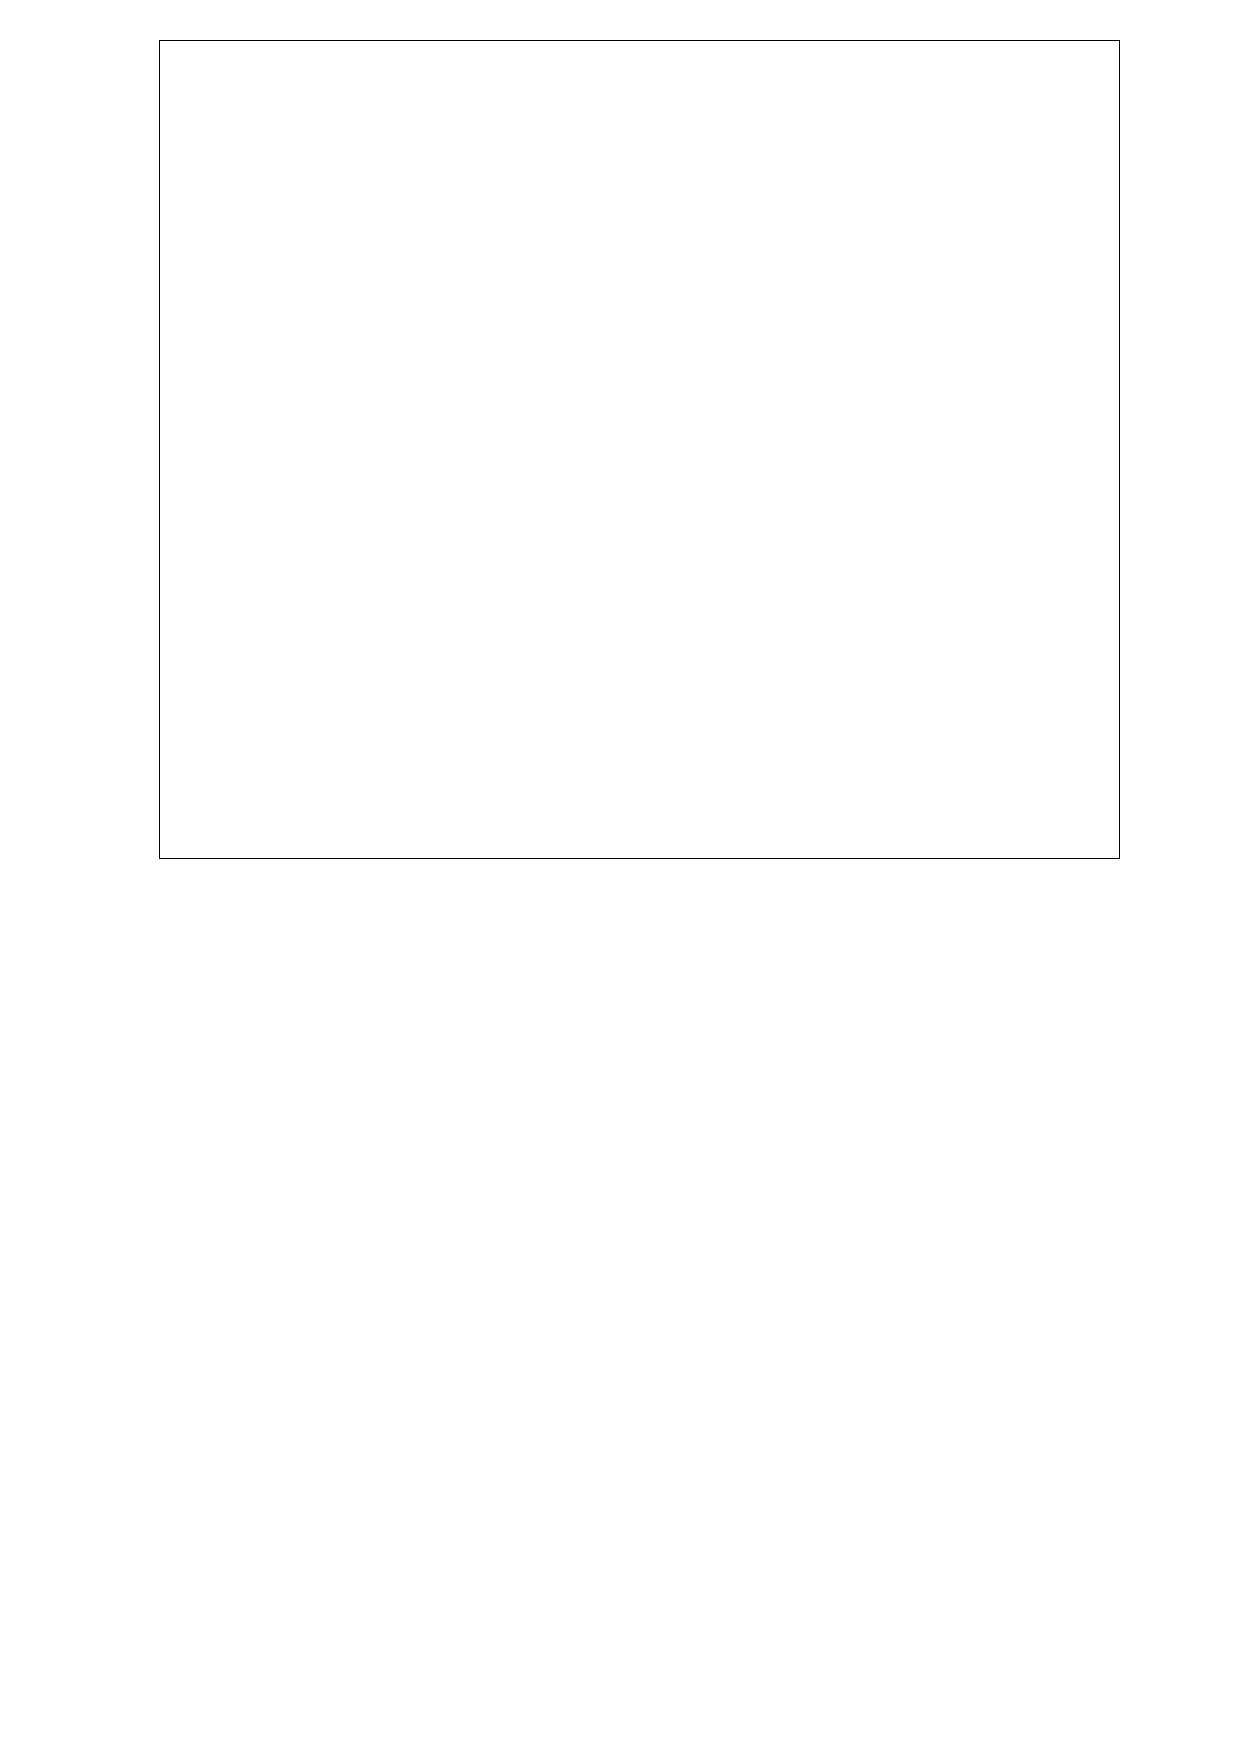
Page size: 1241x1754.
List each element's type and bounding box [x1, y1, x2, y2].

table_header [160, 41, 1119, 858]
